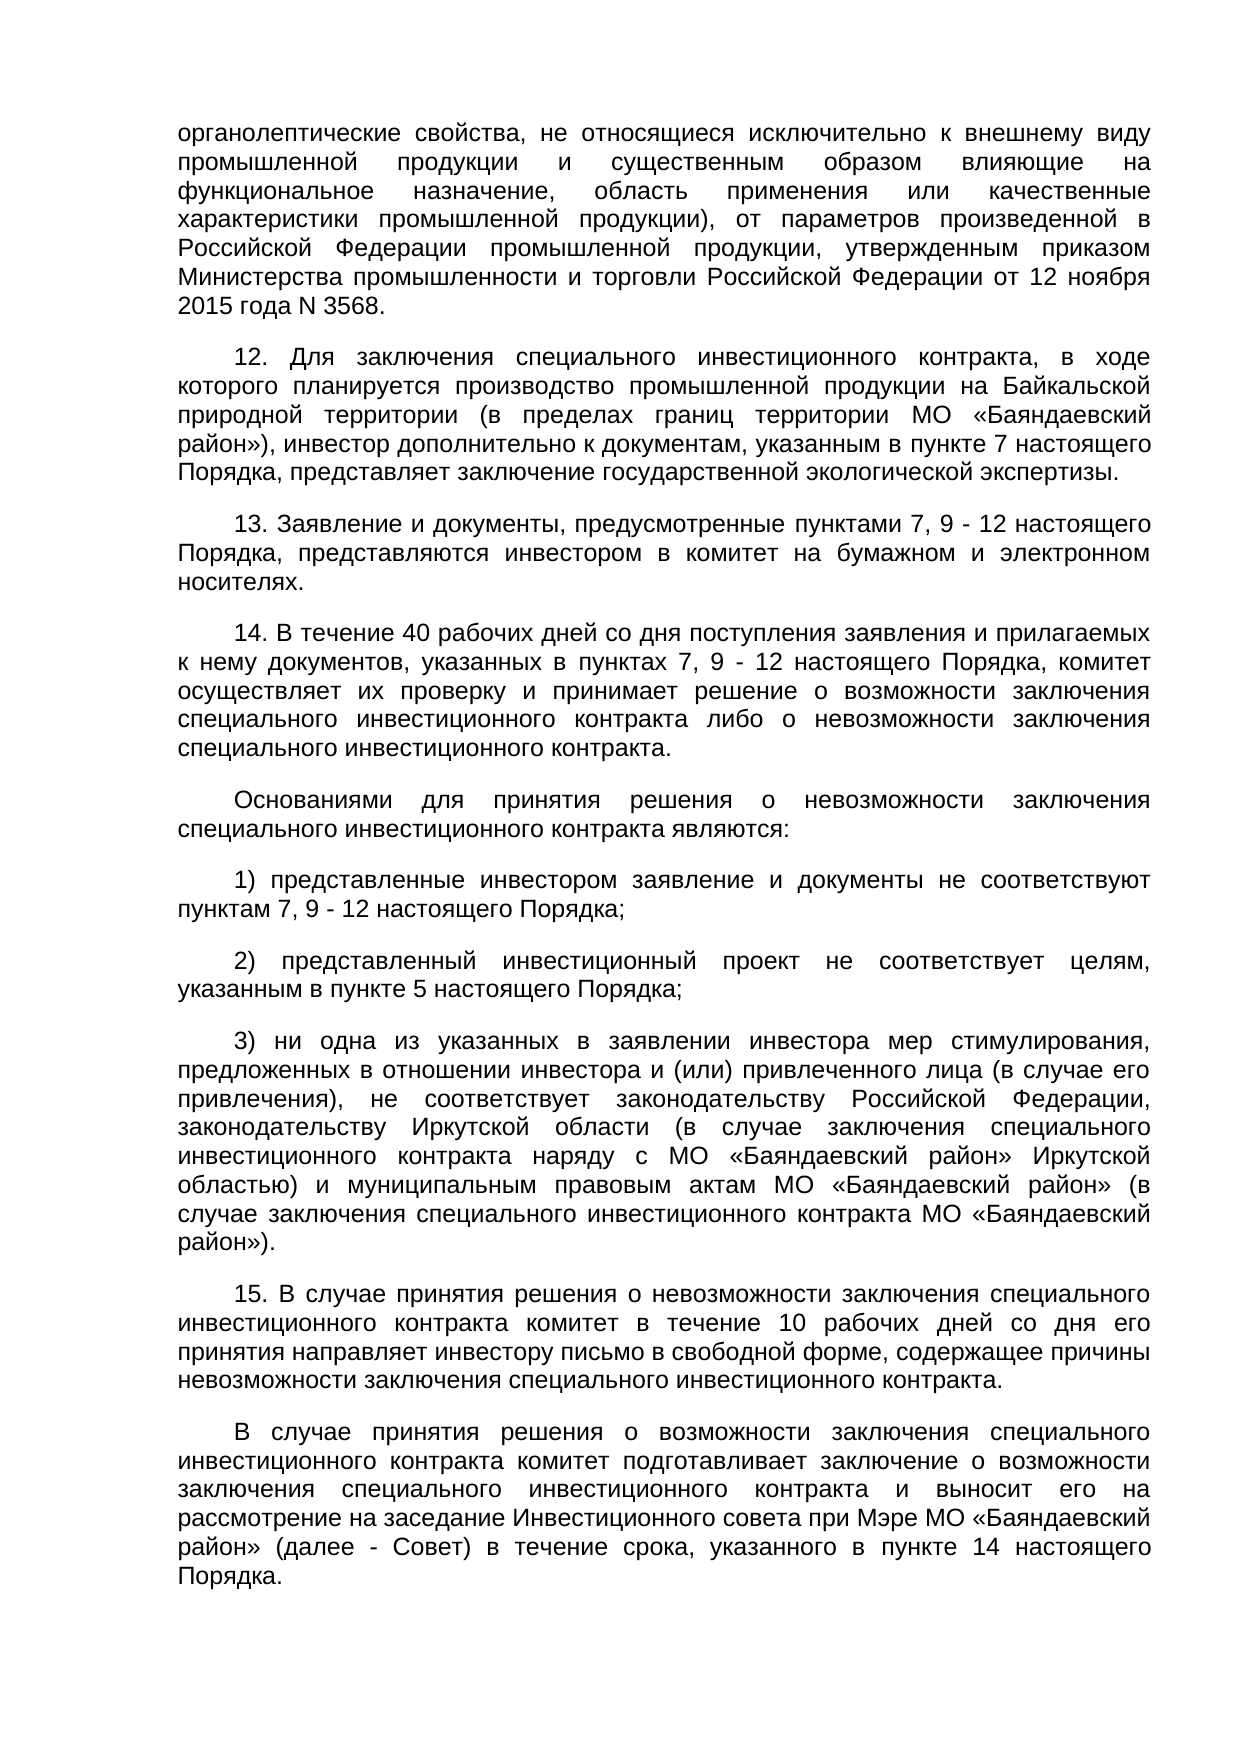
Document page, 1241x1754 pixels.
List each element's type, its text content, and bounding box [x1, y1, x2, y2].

text 14. В течение 40 рабочих дней со дня поступления заявления и прилагаемых к нему документов, указанных в пунктах 7, 9 - 12 настоящего Порядка, комитет осуществляет их проверку и принимает решение о возможности заключения специального инвестиционного контракта либо о невозможности заключения специального инвестиционного контракта. [177, 618, 1152, 762]
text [177, 118, 1152, 319]
text 1) представленные инвестором заявление и документы не соответствуют пунктам 7, 9 - 12 настоящего Порядка; [177, 865, 1152, 923]
text 3) ни одна из указанных в заявлении инвестора мер стимулирования, предложенных в отношении инвестора и (или) привлеченного лица (в случае его привлечения), не соответствует законодательству Российской Федерации, законодательству Иркутской области (в случае заключения специального инвестиционного контракта наряду с МО «Баяндаевский район» Иркутской областью) и муниципальным правовым актам МО «Баяндаевский район» (в случае заключения специального инвестиционного контракта МО «Баяндаевский район»). [177, 1026, 1152, 1256]
text 13. Заявление и документы, предусмотренные пунктами 7, 9 - 12 настоящего Порядка, представляются инвестором в комитет на бумажном и электронном носителях. [177, 509, 1152, 595]
text 15. В случае принятия решения о невозможности заключения специального инвестиционного контракта комитет в течение 10 рабочих дней со дня его принятия направляет инвестору письмо в свободной форме, содержащее причины невозможности заключения специального инвестиционного контракта. [177, 1279, 1152, 1394]
text 12. Для заключения специального инвестиционного контракта, в ходе которого планируется производство промышленной продукции на Байкальской природной территории (в пределах границ территории МО «Баяндаевский район»), инвестор дополнительно к документам, указанным в пункте 7 настоящего Порядка, представляет заключение государственной экологической экспертизы. [177, 342, 1152, 486]
text Основаниями для принятия решения о невозможности заключения специального инвестиционного контракта являются: [177, 785, 1152, 842]
text 2) представленный инвестиционный проект не соответствует целям, указанным в пункте 5 настоящего Порядка; [177, 946, 1152, 1003]
text В случае принятия решения о возможности заключения специального инвестиционного контракта комитет подготавливает заключение о возможности заключения специального инвестиционного контракта и выносит его на рассмотрение на заседание Инвестиционного совета при Мэре МО «Баяндаевский район» (далее - Совет) в течение срока, указанного в пункте 14 настоящего Порядка. [177, 1417, 1152, 1589]
